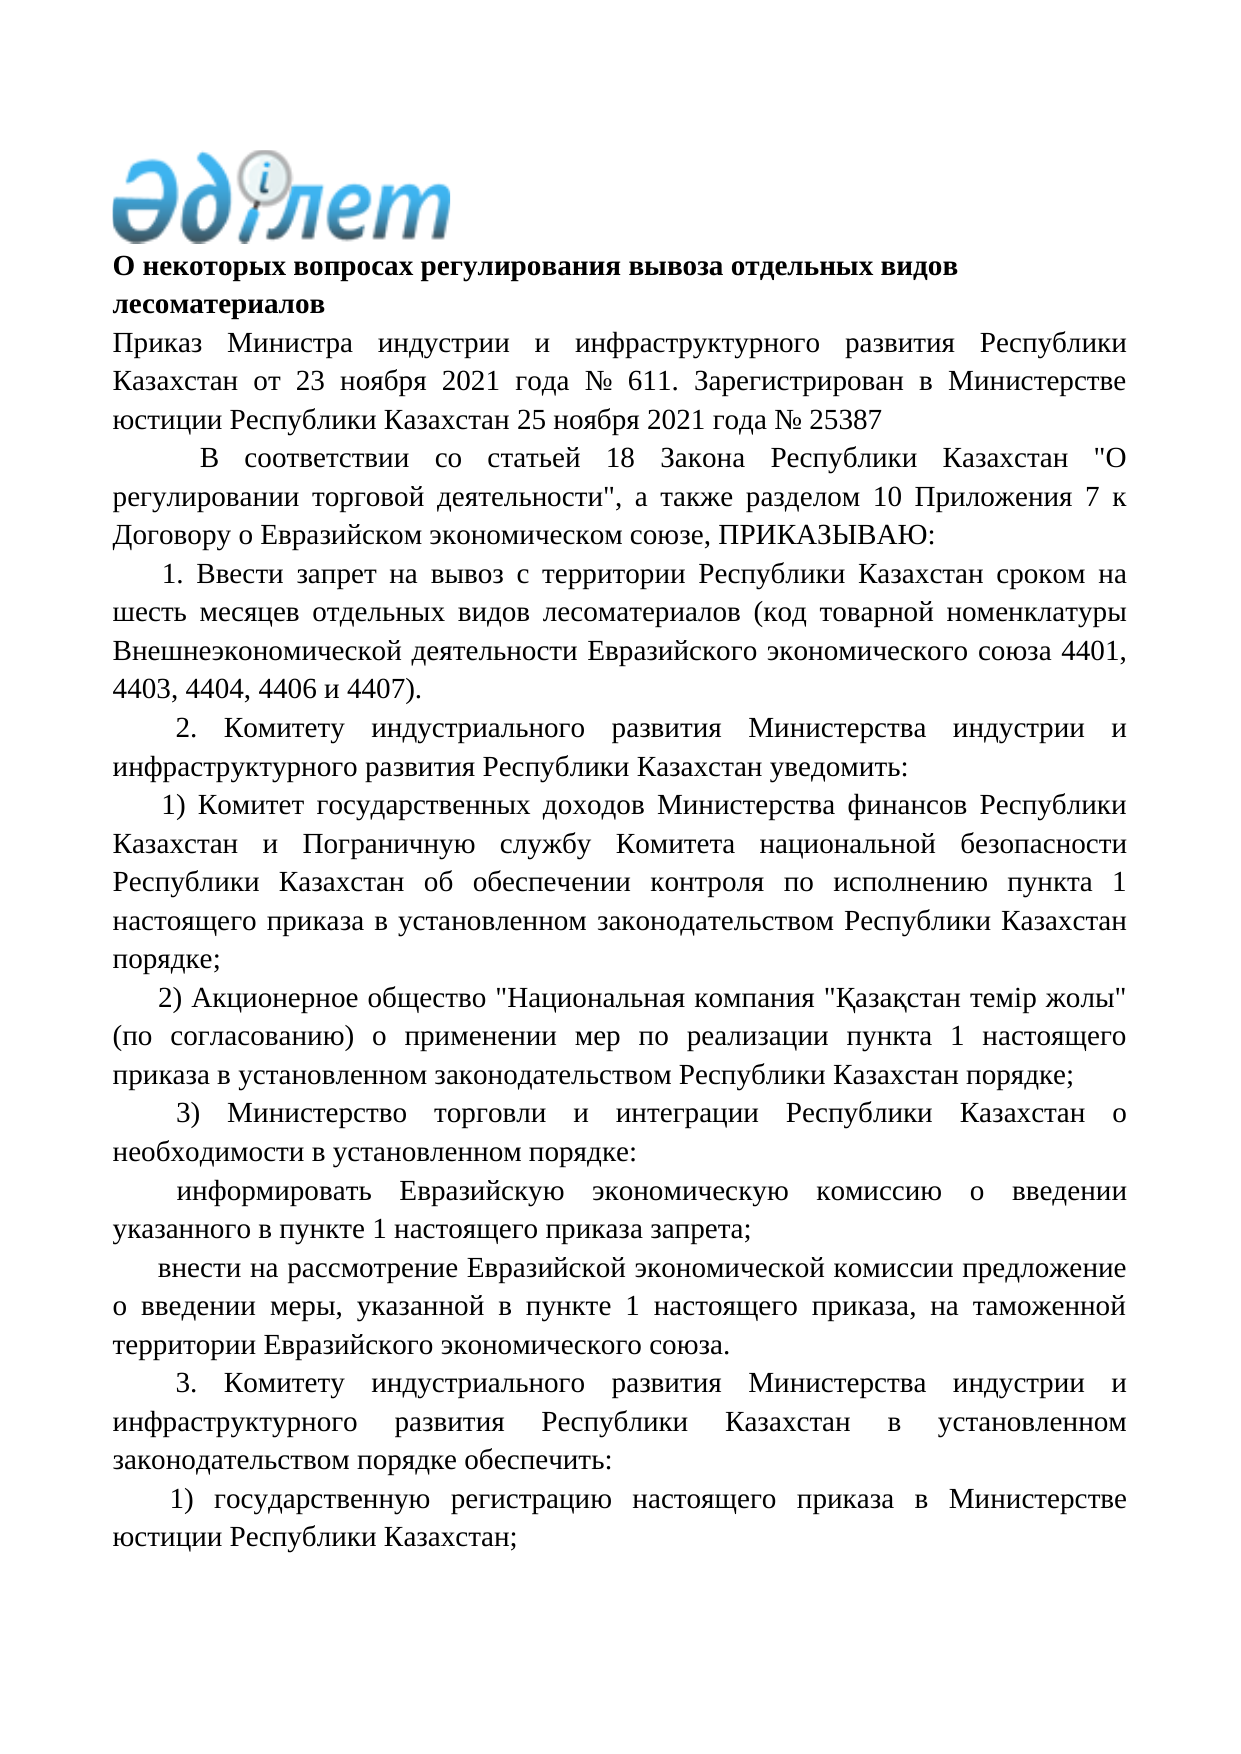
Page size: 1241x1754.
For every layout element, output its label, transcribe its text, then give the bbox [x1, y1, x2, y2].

text внести на рассмотрение Евразийской экономической комиссии предложение о введении меры, указанной в пункте 1 настоящего приказа, на таможенной территории Евразийского экономического союза. [112, 1250, 1128, 1360]
text 2) Акционерное общество "Национальная компания "Қазақстан темір жолы" (по согласованию) о применении мер по реализации пункта 1 настоящего приказа в установленном законодательством Республики Казахстан порядке; [112, 980, 1128, 1091]
text 1) государственную регистрацию настоящего приказа в Министерстве юстиции Республики Казахстан; [112, 1481, 1128, 1553]
text информировать Евразийскую экономическую комиссию о введении указанного в пункте 1 настоящего приказа запрета; [112, 1173, 1128, 1245]
text В соответствии со статьей 18 Закона Республики Казахстан "О регулировании торговой деятельности", а также разделом 10 Приложения 7 к Договору о Евразийском экономическом союзе, ПРИКАЗЫВАЮ: [112, 440, 1128, 551]
text 3. Комитету индустриального развития Министерства индустрии и инфраструктурного развития Республики Казахстан в установленном законодательством порядке обеспечить: [112, 1365, 1128, 1476]
text 1. Ввести запрет на вывоз с территории Республики Казахстан сроком на шесть месяцев отдельных видов лесоматериалов (код товарной номенклатуры Внешнеэкономической деятельности Евразийского экономического союза 4401, 4403, 4404, 4406 и 4407). [112, 556, 1128, 705]
text 3) Министерство торговли и интеграции Республики Казахстан о необходимости в установленном порядке: [112, 1096, 1128, 1168]
text 1) Комитет государственных доходов Министерства финансов Республики Казахстан и Пограничную службу Комитета национальной безопасности Республики Казахстан об обеспечении контроля по исполнению пункта 1 настоящего приказа в установленном законодательством Республики Казахстан порядке; [112, 787, 1128, 975]
text 2. Комитету индустриального развития Министерства индустрии и инфраструктурного развития Республики Казахстан уведомить: [112, 710, 1128, 782]
text Приказ Министра индустрии и инфраструктурного развития Республики Казахстан от 23 ноября 2021 года № 611. Зарегистрирован в Министерстве юстиции Республики Казахстан 25 ноября 2021 года № 25387 [112, 325, 1128, 435]
picture [112, 150, 451, 244]
text О некоторых вопросах регулирования вывоза отдельных видов лесоматериалов [112, 248, 1128, 320]
